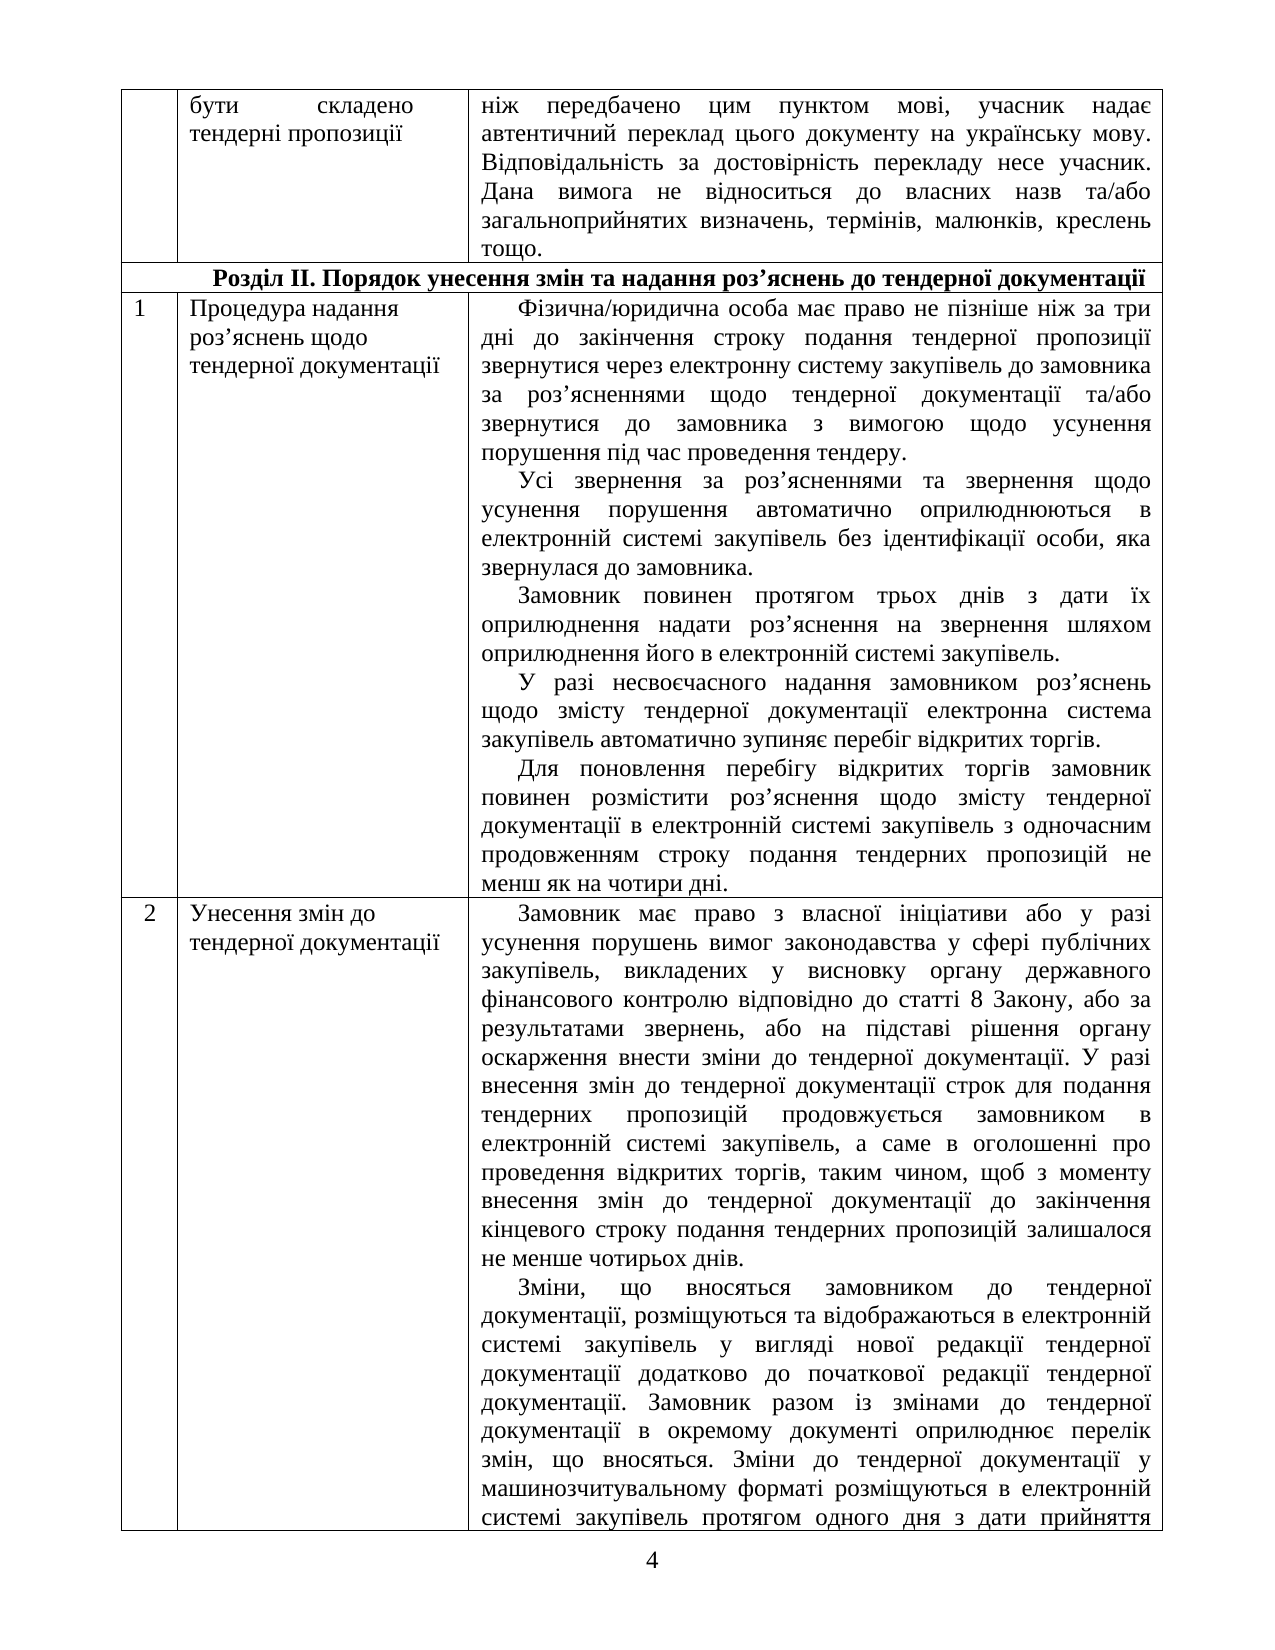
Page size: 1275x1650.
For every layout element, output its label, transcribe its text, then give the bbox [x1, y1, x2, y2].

table_cell 2 [122, 898, 177, 1530]
table_cell 1 [122, 293, 177, 897]
table_cell 9 [122, 90, 177, 262]
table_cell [178, 898, 468, 1530]
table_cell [178, 90, 468, 262]
table_cell Фізична/юридична особа має право не пізніше ніж за три дні до закінчення строку подання тендерної пропозиції звернутися через електронну систему закупівель до замовника за роз’ясненнями щодо тендерної документації та/або звернутися до замовника з вимогою щодо усунення порушення під час проведення тендеру. Усі звернення за роз’ясненнями та звернення щодо усунення порушення автоматично оприлюднюються в електронній системі закупівель без ідентифікації особи, яка звернулася до замовника. Замовник повинен протягом трьох днів з дати їх оприлюднення надати роз’яснення на звернення шляхом оприлюднення його в електронній системі закупівель. У разі несвоєчасного надання замовником роз’яснень щодо змісту тендерної документації електронна система закупівель автоматично зупиняє перебіг відкритих торгів. Для поновлення перебігу відкритих торгів замовник повинен розмістити роз’яснення щодо змісту тендерної документації в електронній системі закупівель з одночасним продовженням строку подання тендерних пропозицій не менш як на чотири дні. [469, 293, 1162, 897]
table_cell Процедура надання роз’яснень щодо тендерної документації [178, 293, 468, 897]
table_cell Розділ ІІ. Порядок унесення змін та надання роз’яснень до тендерної документації [122, 263, 1162, 292]
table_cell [469, 90, 1162, 262]
